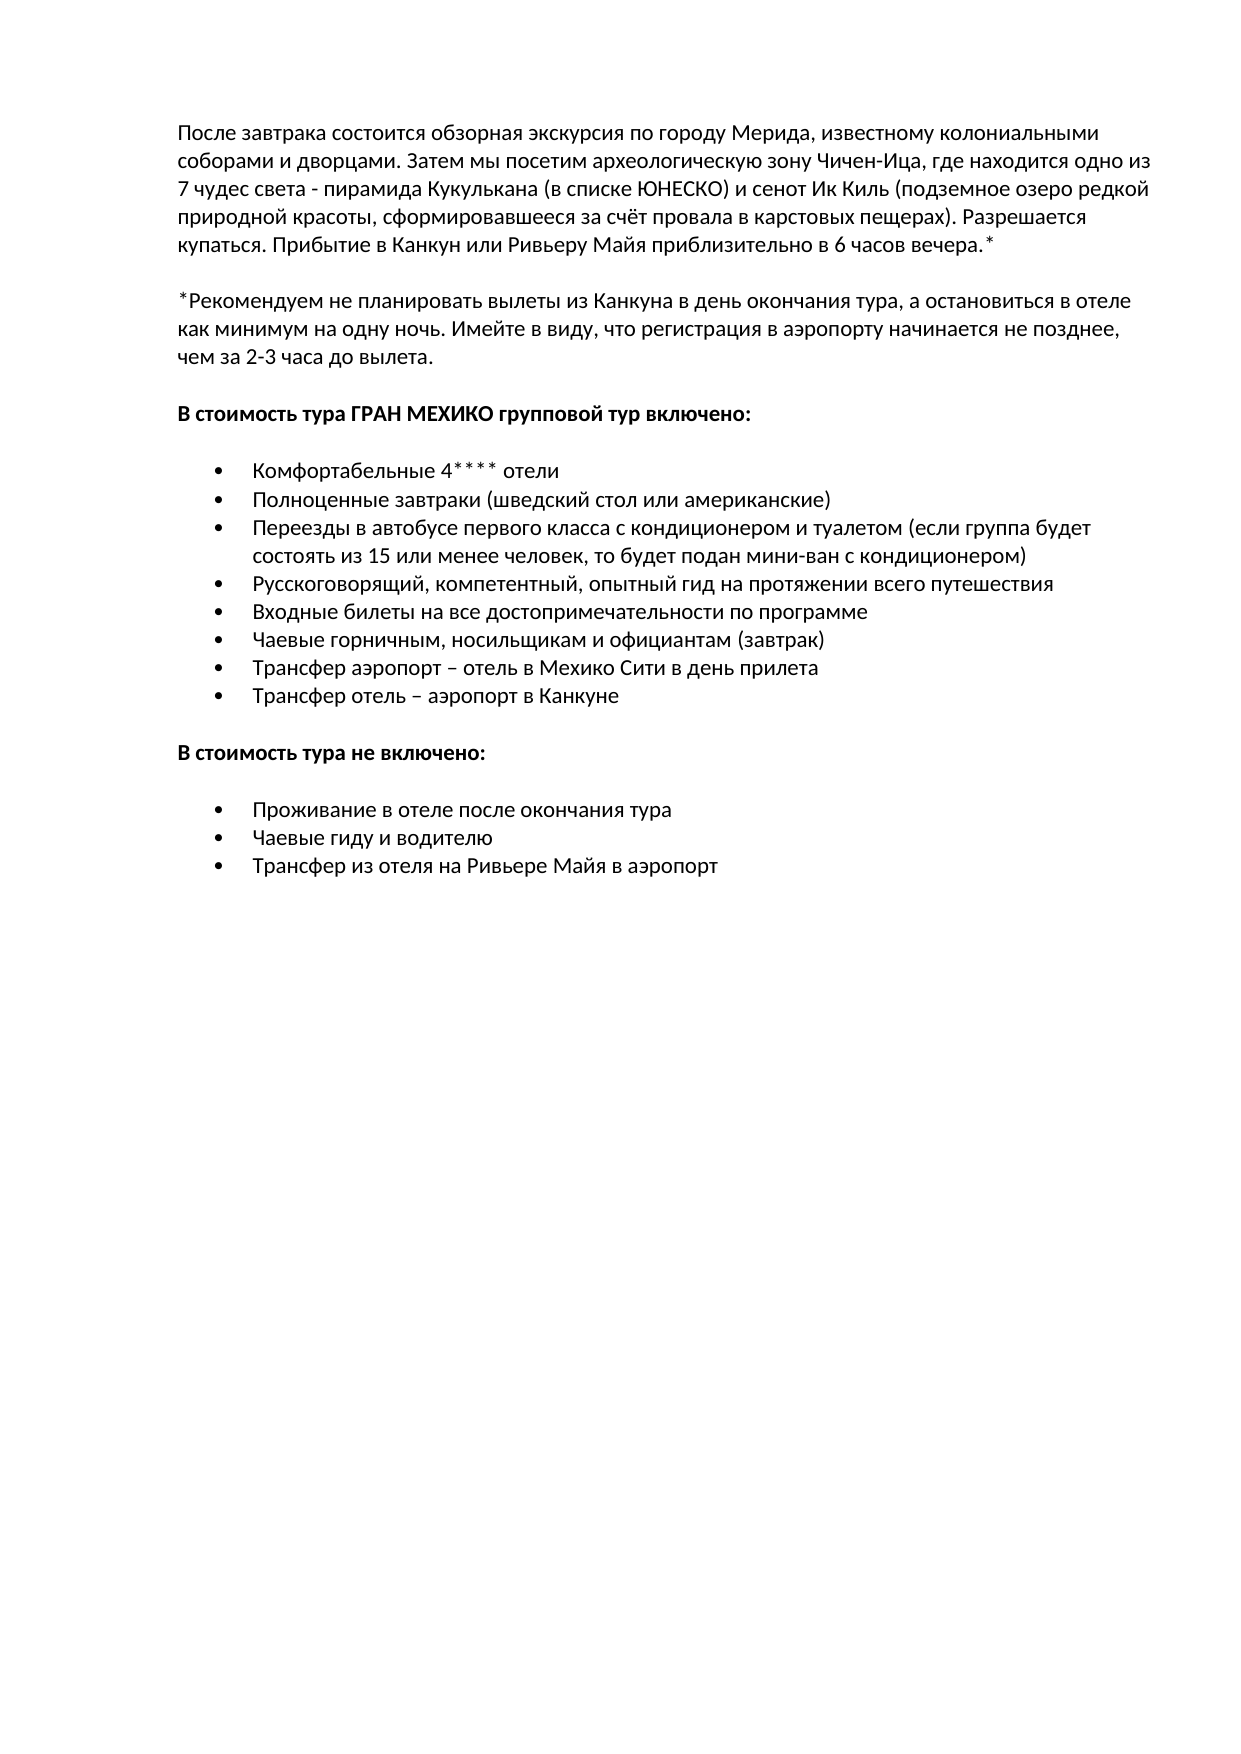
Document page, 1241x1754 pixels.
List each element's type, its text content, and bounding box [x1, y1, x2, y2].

list Трансфер из отеля на Ривьере Майя в аэропорт [215, 851, 1152, 879]
list Чаевые горничным, носильщикам и официантам (завтрак) [215, 625, 1152, 653]
list Комфортабельные 4**** отели [215, 457, 1152, 485]
list Полноценные завтраки (шведский стол или американские) [215, 485, 1152, 513]
list Входные билеты на все достопримечательности по программе [215, 597, 1152, 625]
list Чаевые гиду и водителю [215, 823, 1152, 851]
list Русскоговорящий, компетентный, опытный гид на протяжении всего путешествия [215, 569, 1152, 597]
list Трансфер аэропорт – отель в Мехико Сити в день прилета [215, 653, 1152, 681]
text В стоимость тура ГРАН МЕХИКО групповой тур включено: [177, 399, 1152, 427]
list Трансфер отель – аэропорт в Канкуне [215, 681, 1152, 709]
text После завтрака состоится обзорная экскурсия по городу Мерида, известному колониальными соборами и дворцами. Затем мы посетим археологическую зону Чичен-Ица, где находится одно из 7 чудес света - пирамида Кукулькана (в списке ЮНЕСКО) и сенот Ик Киль (подземное озеро редкой природной красоты, сформировавшееся за счёт провала в карстовых пещерах). Разрешается купаться. Прибытие в Канкун или Ривьеру Майя приблизительно в 6 часов вечера.* *Рекомендуем не планировать вылеты из Канкуна в день окончания тура, а остановиться в отеле как минимум на одну ночь. Имейте в виду, что регистрация в аэропорту начинается не позднее, чем за 2-3 часа до вылета. [177, 118, 1152, 370]
text В стоимость тура не включено: [177, 738, 1152, 766]
list Переезды в автобусе первого класса с кондиционером и туалетом (если группа будет состоять из 15 или менее человек, то будет подан мини-ван с кондиционером) [215, 513, 1152, 569]
list Проживание в отеле после окончания тура [215, 795, 1152, 823]
